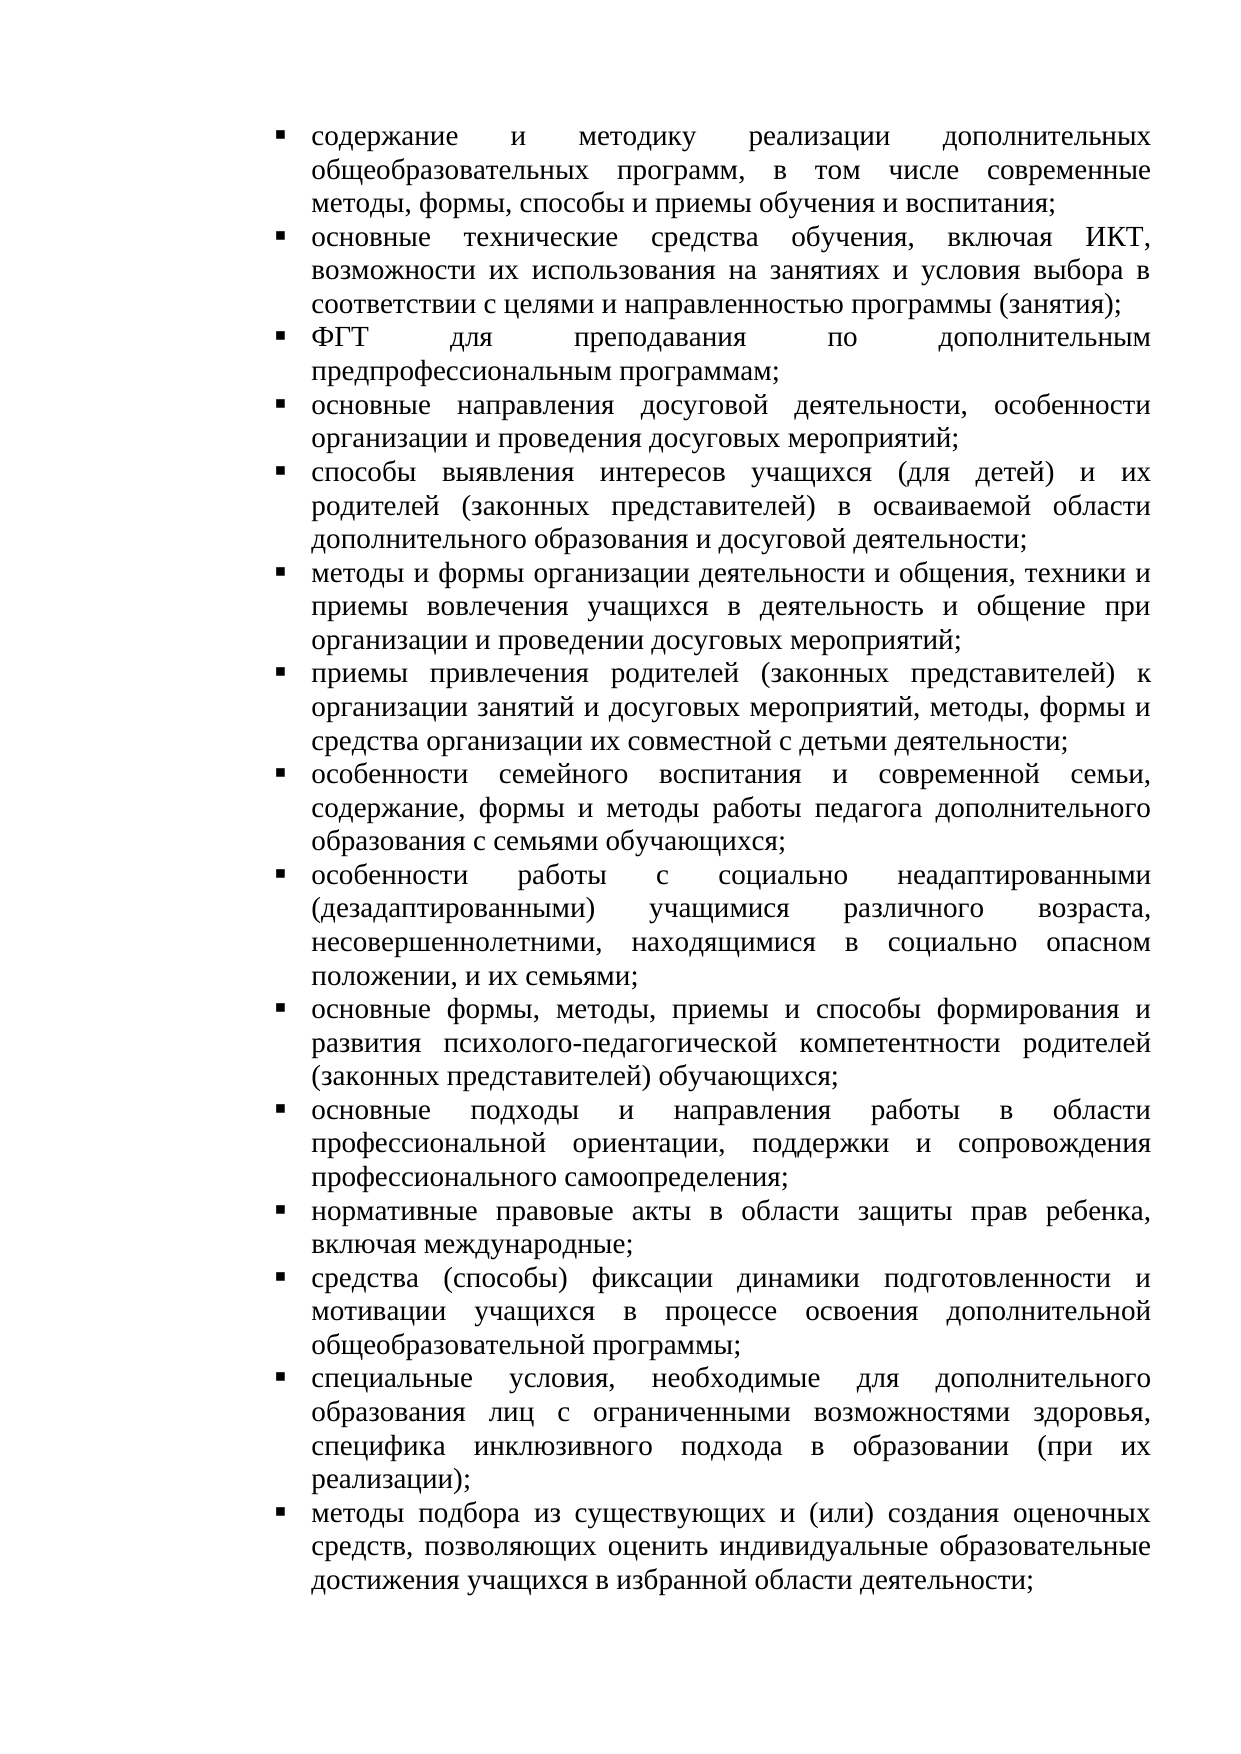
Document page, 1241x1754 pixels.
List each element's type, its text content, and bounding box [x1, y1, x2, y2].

list приемы привлечения родителей (законных представителей) к организации занятий и досуговых мероприятий, методы, формы и средства организации их совместной с детьми деятельности; [274, 655, 1152, 756]
list основные подходы и направления работы в области профессиональной ориентации, поддержки и сопровождения профессионального самоопределения; [274, 1092, 1152, 1193]
list способы выявления интересов учащихся (для детей) и их родителей (законных представителей) в осваиваемой области дополнительного образования и досуговой деятельности; [274, 454, 1152, 555]
list методы подбора из существующих и (или) создания оценочных средств, позволяющих оценить индивидуальные образовательные достижения учащихся в избранной области деятельности; [274, 1495, 1152, 1596]
list нормативные правовые акты в области защиты прав ребенка, включая международные; [274, 1193, 1152, 1260]
list ФГТ для преподавания по дополнительным предпрофессиональным программам; [274, 319, 1152, 387]
list основные технические средства обучения, включая ИКТ, возможности их использования на занятиях и условия выбора в соответствии с целями и направленностью программы (занятия); [274, 219, 1152, 319]
list особенности работы с социально неадаптированными (дезадаптированными) учащимися различного возраста, несовершеннолетними, находящимися в социально опасном положении, и их семьями; [274, 857, 1152, 991]
list особенности семейного воспитания и современной семьи, содержание, формы и методы работы педагога дополнительного образования с семьями обучающихся; [274, 756, 1152, 857]
list специальные условия, необходимые для дополнительного образования лиц с ограниченными возможностями здоровья, специфика инклюзивного подхода в образовании (при их реализации); [274, 1361, 1152, 1495]
list средства (способы) фиксации динамики подготовленности и мотивации учащихся в процессе освоения дополнительной общеобразовательной программы; [274, 1260, 1152, 1361]
list основные направления досуговой деятельности, особенности организации и проведения досуговых мероприятий; [274, 387, 1152, 454]
list основные формы, методы, приемы и способы формирования и развития психолого-педагогической компетентности родителей (законных представителей) обучающихся; [274, 991, 1152, 1092]
list содержание и методику реализации дополнительных общеобразовательных программ, в том числе современные методы, формы, способы и приемы обучения и воспитания; [274, 118, 1152, 219]
list методы и формы организации деятельности и общения, техники и приемы вовлечения учащихся в деятельность и общение при организации и проведении досуговых мероприятий; [274, 555, 1152, 655]
